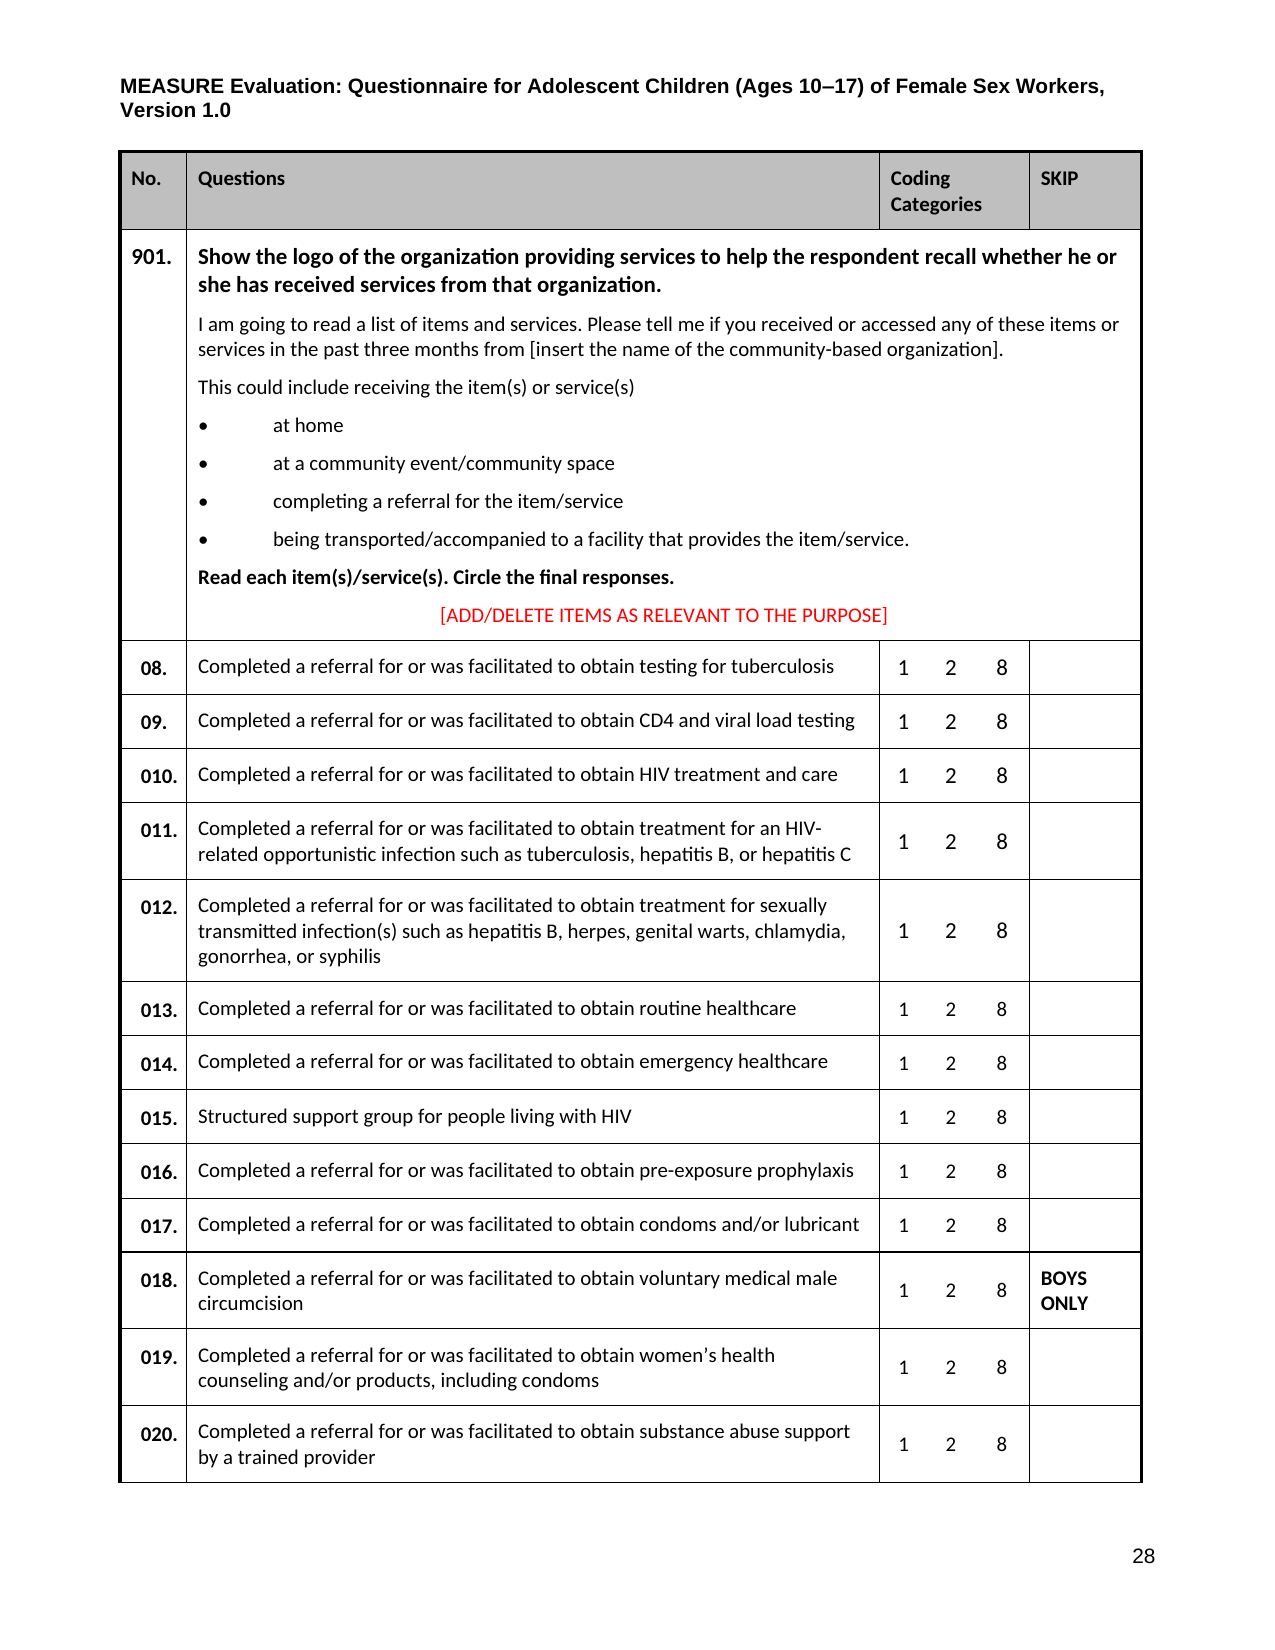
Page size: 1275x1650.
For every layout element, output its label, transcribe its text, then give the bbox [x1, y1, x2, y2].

table_cell 1 [880, 1406, 927, 1482]
table_cell BOYS ONLY [1030, 1253, 1140, 1328]
table_cell [122, 1253, 186, 1328]
table_cell 8 [974, 1090, 1029, 1143]
table_cell 1 [880, 982, 927, 1035]
table_cell [1030, 982, 1140, 1035]
table_cell [1030, 1406, 1140, 1482]
table_cell [1030, 1036, 1140, 1089]
table_cell [122, 1199, 186, 1251]
table_cell 8 [974, 803, 1029, 879]
table_cell 2 [927, 880, 974, 981]
table_cell Completed a referral for or was facilitated to obtain voluntary medical male circumcision [187, 1253, 879, 1328]
table_cell [122, 641, 186, 694]
table_cell [122, 1406, 186, 1482]
table_cell 1 [880, 749, 927, 802]
table_cell 2 [927, 1199, 974, 1251]
table_cell [122, 1329, 186, 1405]
table_cell [1030, 803, 1140, 879]
table_cell 2 [927, 982, 974, 1035]
table_cell 1 [880, 880, 927, 981]
table_cell Completed a referral for or was facilitated to obtain HIV treatment and care [187, 749, 879, 802]
table_cell [122, 695, 186, 748]
table_cell Completed a referral for or was facilitated to obtain testing for tuberculosis [187, 641, 879, 694]
table_cell 8 [974, 1144, 1029, 1197]
table_cell 8 [974, 641, 1029, 694]
table_header SKIP [1030, 153, 1140, 229]
table_cell 901. [122, 230, 186, 640]
table_cell 2 [927, 803, 974, 879]
table_cell 8 [974, 1406, 1029, 1482]
table_cell 1 [880, 1253, 927, 1328]
table_cell [122, 803, 186, 879]
table_header Questions [187, 153, 879, 229]
table_cell 1 [880, 641, 927, 694]
table_cell 8 [974, 695, 1029, 748]
table_header No. [122, 153, 186, 229]
table_cell 2 [927, 1253, 974, 1328]
table_cell [1030, 1199, 1140, 1251]
table_cell 8 [974, 1199, 1029, 1251]
table_cell 2 [927, 1090, 974, 1143]
table_cell Completed a referral for or was facilitated to obtain routine healthcare [187, 982, 879, 1035]
table_cell Show the logo of the organization providing services to help the respondent recall whether he or she has received services from that organization. I am going to read a list of items and services. Please tell me if you received or accessed any of these items or services in the past three months from [insert the name of the community-based organization]. This could include receiving the item(s) or service(s) • at home • at a community event/community space • completing a referral for the item/service • being transported/accompanied to a facility that provides the item/service. Read each item(s)/service(s). Circle the final responses. [ADD/DELETE ITEMS AS RELEVANT TO THE PURPOSE] [187, 230, 1140, 640]
table_cell [122, 749, 186, 802]
table_cell [1030, 749, 1140, 802]
table_cell [1030, 1144, 1140, 1197]
table_cell [122, 1144, 186, 1197]
table_cell 8 [974, 749, 1029, 802]
table_cell [122, 982, 186, 1035]
table_cell Completed a referral for or was facilitated to obtain CD4 and viral load testing [187, 695, 879, 748]
table_cell Completed a referral for or was facilitated to obtain treatment for an HIV-related opportunistic infection such as tuberculosis, hepatitis B, or hepatitis C [187, 803, 879, 879]
table_cell [1030, 1090, 1140, 1143]
table_cell 1 [880, 695, 927, 748]
table_cell [1030, 695, 1140, 748]
table_cell 2 [927, 1144, 974, 1197]
table_cell 2 [927, 1036, 974, 1089]
table_cell 8 [974, 1253, 1029, 1328]
table_cell Completed a referral for or was facilitated to obtain substance abuse support by a trained provider [187, 1406, 879, 1482]
table_cell [1030, 880, 1140, 981]
table_cell Completed a referral for or was facilitated to obtain women’s health counseling and/or products, including condoms [187, 1329, 879, 1405]
table_cell 8 [974, 1036, 1029, 1089]
table_cell 2 [927, 749, 974, 802]
table_cell [122, 880, 186, 981]
table_cell 1 [880, 1090, 927, 1143]
table_cell 1 [880, 1036, 927, 1089]
table_cell 2 [927, 1329, 974, 1405]
table_cell 1 [880, 1329, 927, 1405]
table_cell [122, 1090, 186, 1143]
table_cell 8 [974, 1329, 1029, 1405]
table_cell Completed a referral for or was facilitated to obtain emergency healthcare [187, 1036, 879, 1089]
table_cell [1030, 1329, 1140, 1405]
table_cell Structured support group for people living with HIV [187, 1090, 879, 1143]
table_cell Completed a referral for or was facilitated to obtain condoms and/or lubricant [187, 1199, 879, 1251]
table_cell Completed a referral for or was facilitated to obtain treatment for sexually transmitted infection(s) such as hepatitis B, herpes, genital warts, chlamydia, gonorrhea, or syphilis [187, 880, 879, 981]
table_cell [1030, 641, 1140, 694]
table_cell 8 [974, 982, 1029, 1035]
table_header Coding Categories [880, 153, 1029, 229]
table_cell 2 [927, 695, 974, 748]
table_cell 2 [927, 641, 974, 694]
table_cell [122, 1036, 186, 1089]
table_cell 2 [927, 1406, 974, 1482]
table_cell Completed a referral for or was facilitated to obtain pre-exposure prophylaxis [187, 1144, 879, 1197]
table_cell 1 [880, 1199, 927, 1251]
table_cell 1 [880, 803, 927, 879]
table_cell 8 [974, 880, 1029, 981]
table_cell 1 [880, 1144, 927, 1197]
